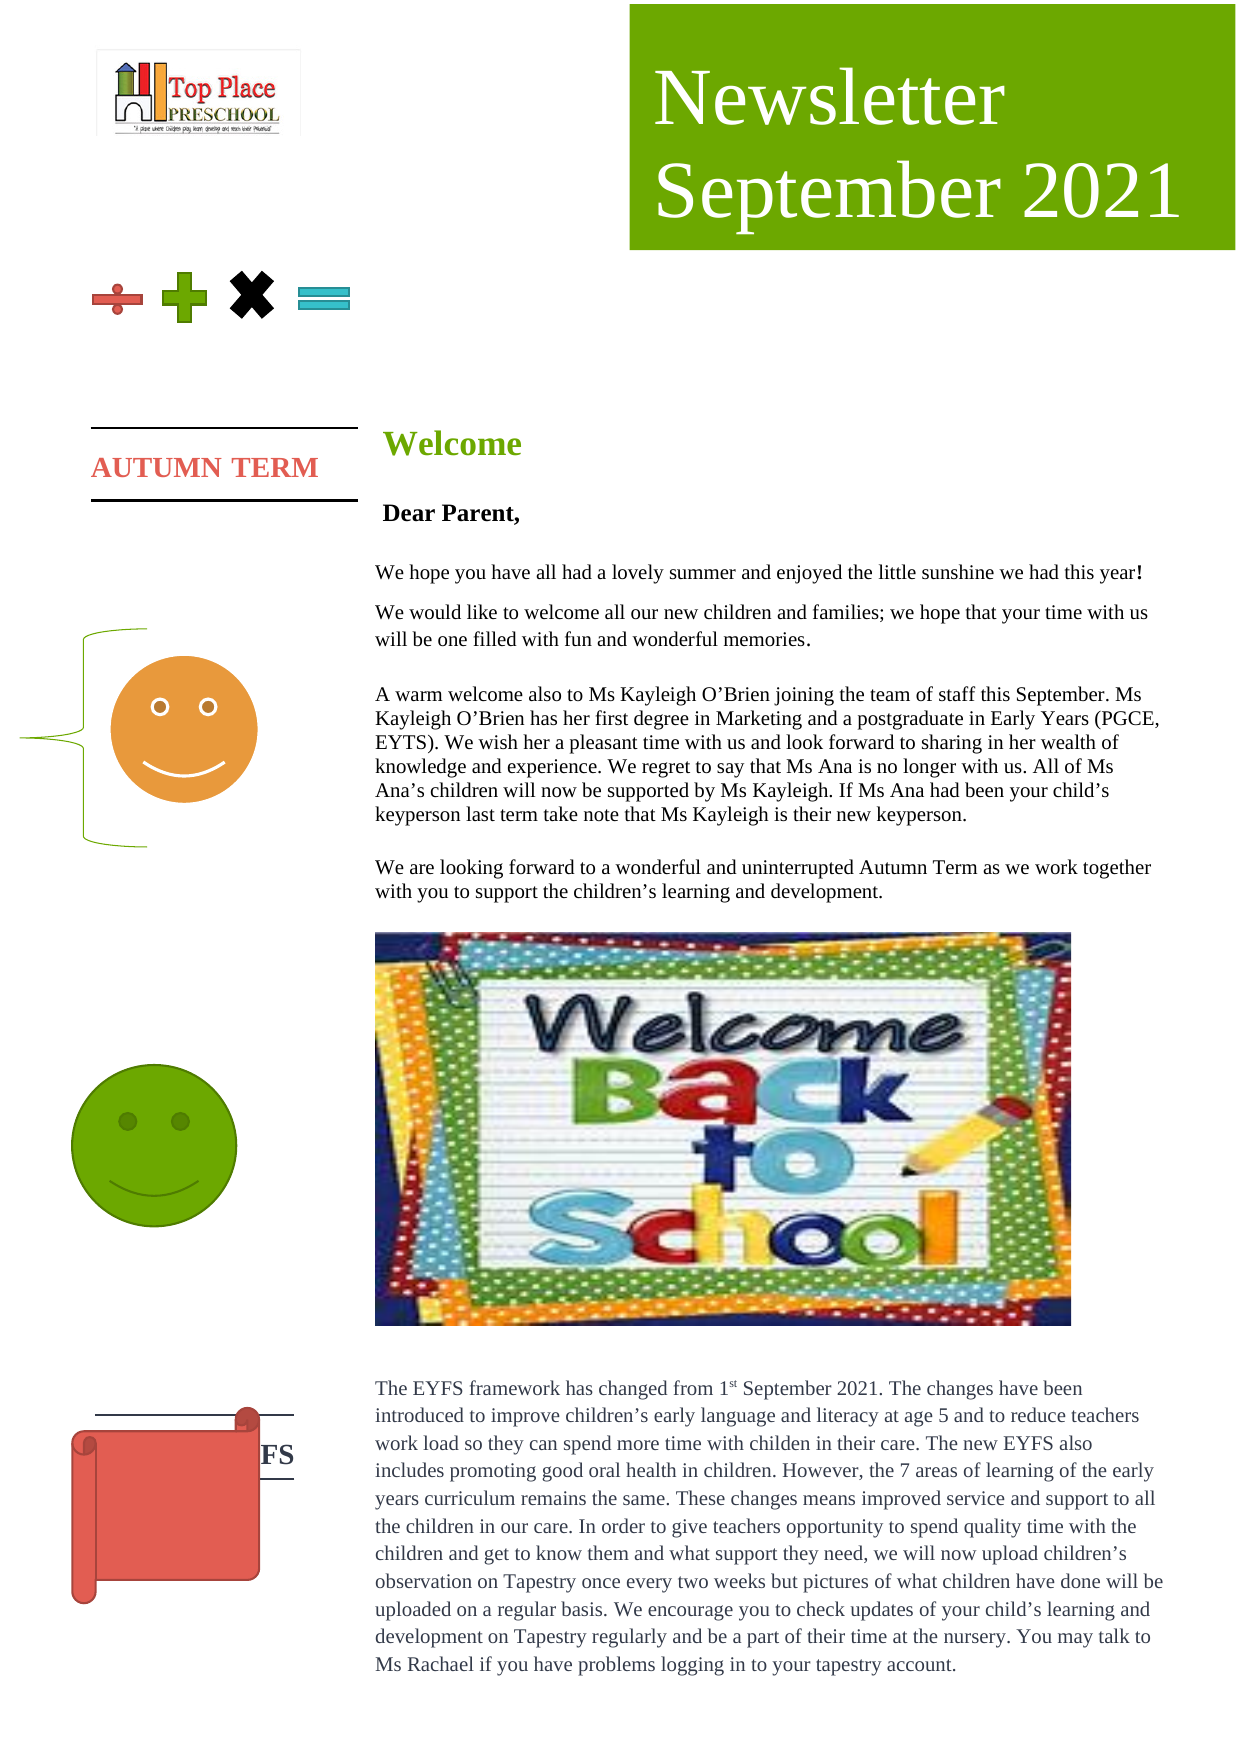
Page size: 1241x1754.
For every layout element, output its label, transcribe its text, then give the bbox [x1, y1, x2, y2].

text We would like to welcome all our new children and families; we hope that your time with us will be one filled with fun and wonderful memories. [375, 600, 1165, 653]
picture [375, 932, 1072, 1326]
picture [75, 37, 320, 136]
text The EYFS framework has changed from 1st September 2021. The changes have been introduced to improve children’s early language and literacy at age 5 and to reduce teachers work load so they can spend more time with childen in their care. The new EYFS also includes promoting good oral health in children. However, the 7 areas of learning of the early years curriculum remains the same. These changes means improved service and support to all the children in our care. In order to give teachers opportunity to spend quality time with the children and get to know them and what support they need, we will now upload children’s observation on Tapestry once every two weeks but pictures of what children have done will be uploaded on a regular basis. We encourage you to check updates of your child’s learning and development on Tapestry regularly and be a part of their time at the nursery. You may talk to Ms Rachael if you have problems logging in to your tapestry account. [375, 1376, 1165, 1676]
subtitle We hope you have all had a lovely summer and enjoyed the little sunshine we had this year! [375, 560, 1165, 584]
text A warm welcome also to Ms Kayleigh O’Brien joining the team of staff this September. Ms Kayleigh O’Brien has her first degree in Marketing and a postgraduate in Early Years (PGCE, EYTS). We wish her a pleasant time with us and look forward to sharing in her wealth of knowledge and experience. We regret to say that Ms Ana is no longer with us. All of Ms Ana’s children will now be supported by Ms Kayleigh. If Ms Ana had been your child’s keyperson last term take note that Ms Kayleigh is their new keyperson. [375, 682, 1165, 826]
subtitle Welcome [375, 422, 1165, 463]
subtitle Dear Parent, [382, 498, 1165, 527]
text We are looking forward to a wonderful and uninterrupted Autumn Term as we work together with you to support the children’s learning and development. [375, 855, 1165, 903]
